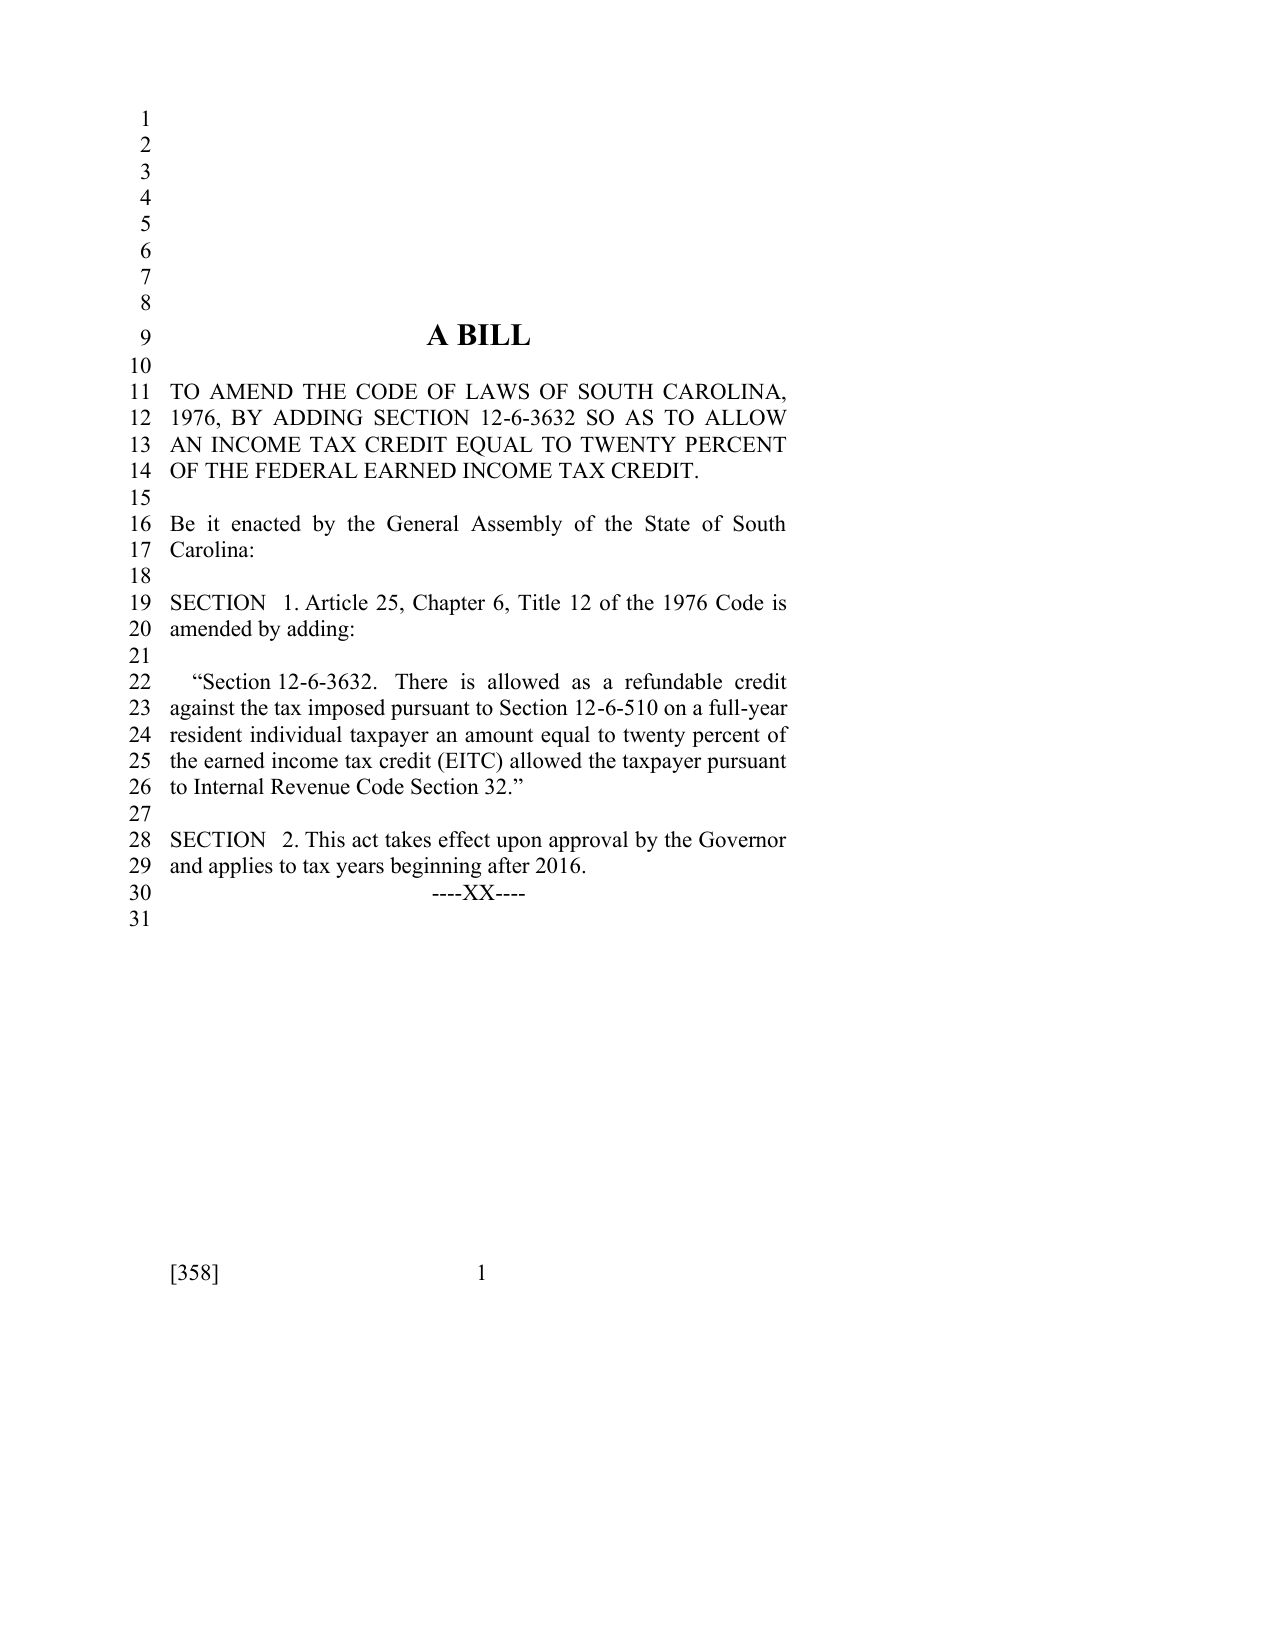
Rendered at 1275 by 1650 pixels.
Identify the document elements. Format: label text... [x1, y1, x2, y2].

text A BILL [169, 316, 787, 352]
text TO AMEND THE CODE OF LAWS OF SOUTH CAROLINA, 1976, BY ADDING SECTION 12-6-3632 SO AS TO ALLOW AN INCOME TAX CREDIT EQUAL TO TWENTY PERCENT OF THE FEDERAL EARNED INCOME TAX CREDIT. [169, 378, 787, 483]
text SECTION 1. Article 25, Chapter 6, Title 12 of the 1976 Code is amended by adding: [169, 589, 787, 642]
text “Section 12-6-3632. There is allowed as a refundable credit against the tax imposed pursuant to Section 12-6-510 on a full-year resident individual taxpayer an amount equal to twenty percent of the earned income tax credit (EITC) allowed the taxpayer pursuant to Internal Revenue Code Section 32.” [169, 668, 787, 800]
text SECTION 2. This act takes effect upon approval by the Governor and applies to tax years beginning after 2016. [169, 826, 787, 879]
text Be it enacted by the General Assembly of the State of South Carolina: [169, 510, 787, 563]
text ----XX---- [169, 879, 787, 905]
